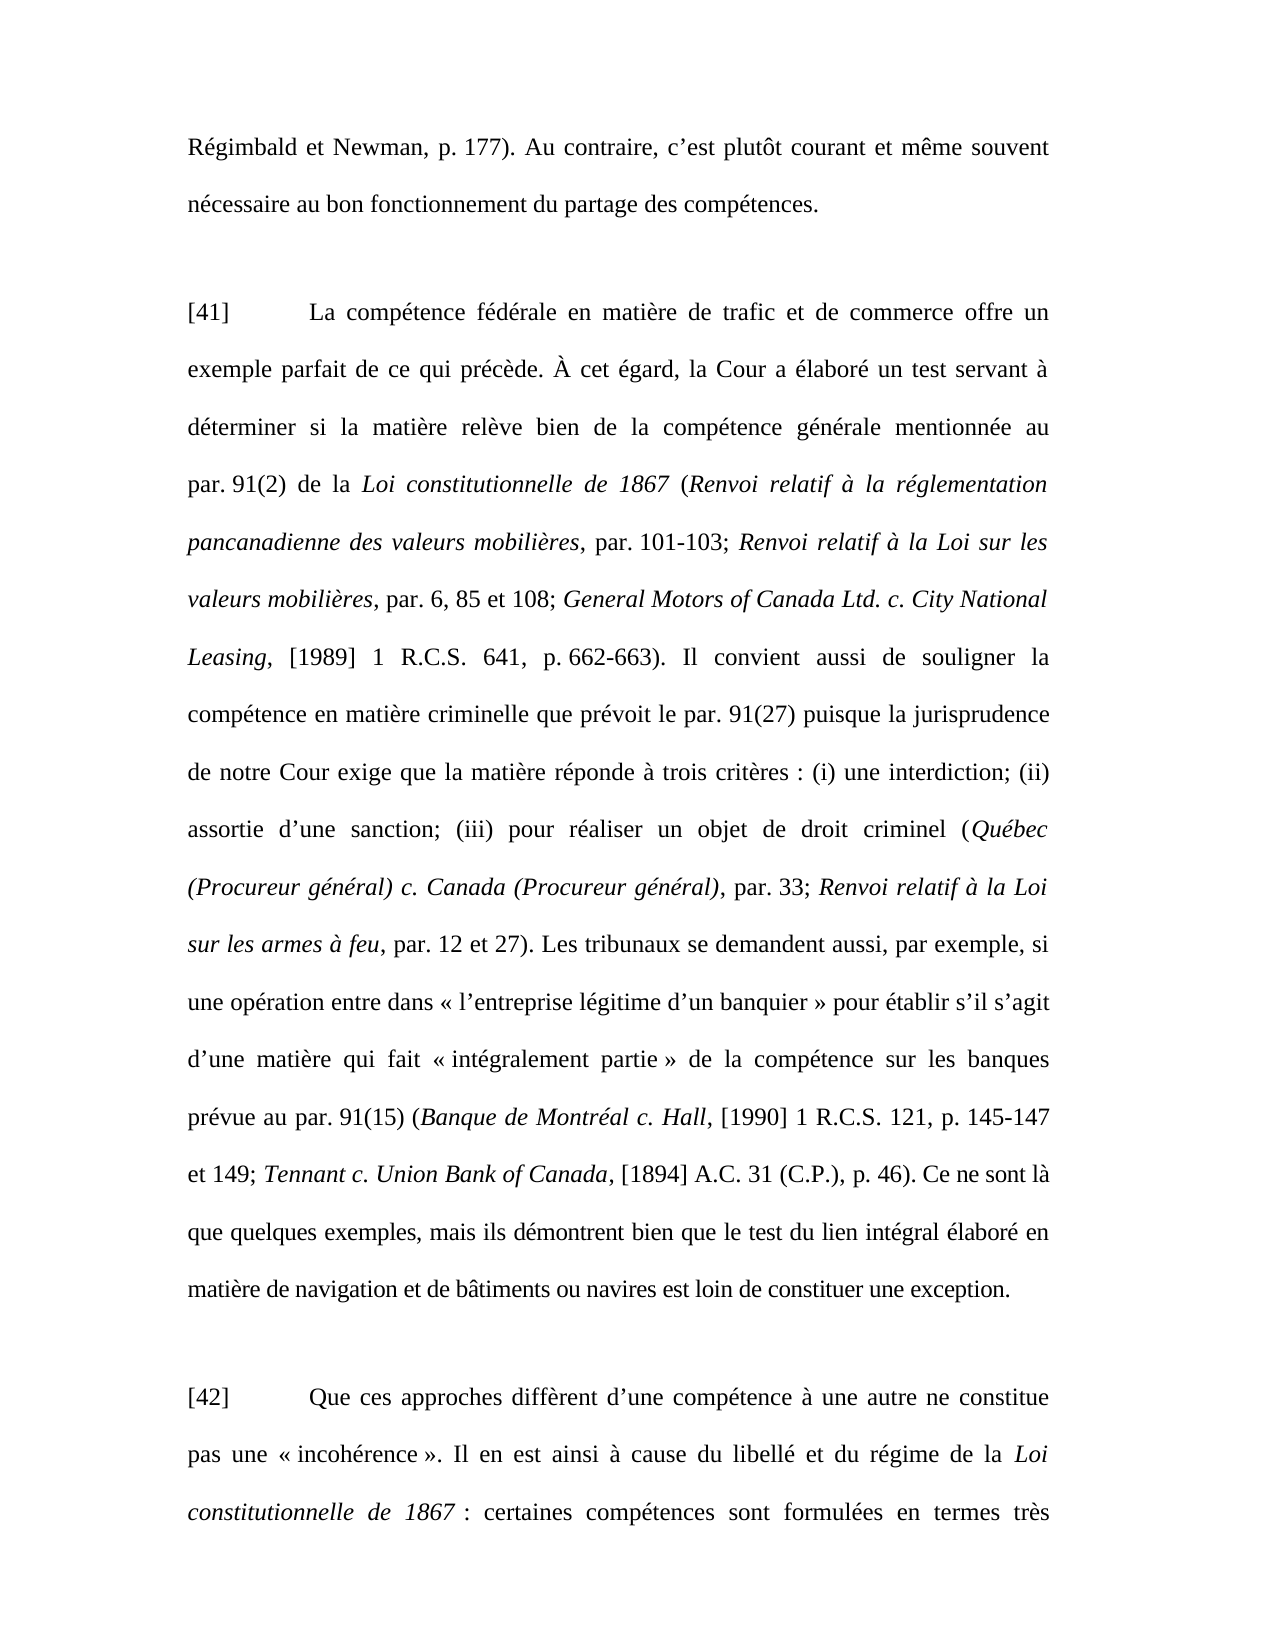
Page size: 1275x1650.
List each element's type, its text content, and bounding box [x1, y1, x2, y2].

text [187, 1382, 1050, 1526]
text La compétence fédérale en matière de trafic et de commerce offre un exemple parfait de ce qui précède. À cet égard, la Cour a élaboré un test servant à déterminer si la matière relève bien de la compétence générale mentionnée au par. 91(2) de la Loi constitutionnelle de 1867 (Renvoi relatif à la réglementation pancanadienne des valeurs mobilières, par. 101-103; Renvoi relatif à la Loi sur les valeurs mobilières, par. 6, 85 et 108; General Motors of Canada Ltd. c. City National Leasing, [1989] 1 R.C.S. 641, p. 662-663). Il convient aussi de souligner la compétence en matière criminelle que prévoit le par. 91(27) puisque la jurisprudence de notre Cour exige que la matière réponde à trois critères : (i) une interdiction; (ii) assortie d’une sanction; (iii) pour réaliser un objet de droit criminel (Québec (Procureur général) c. Canada (Procureur général), par. 33; Renvoi relatif à la Loi sur les armes à feu, par. 12 et 27). Les tribunaux se demandent aussi, par exemple, si une opération entre dans « l’entreprise légitime d’un banquier » pour établir s’il s’agit d’une matière qui fait « intégralement partie » de la compétence sur les banques prévue au par. 91(15) (Banque de Montréal c. Hall, [1990] 1 R.C.S. 121, p. 145-147 et 149; Tennant c. Union Bank of Canada, [1894] A.C. 31 (C.P.), p. 46). Ce ne sont là que quelques exemples, mais ils démontrent bien que le test du lien intégral élaboré en matière de navigation et de bâtiments ou navires est loin de constituer une exception. [187, 297, 1050, 1303]
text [187, 132, 1050, 218]
